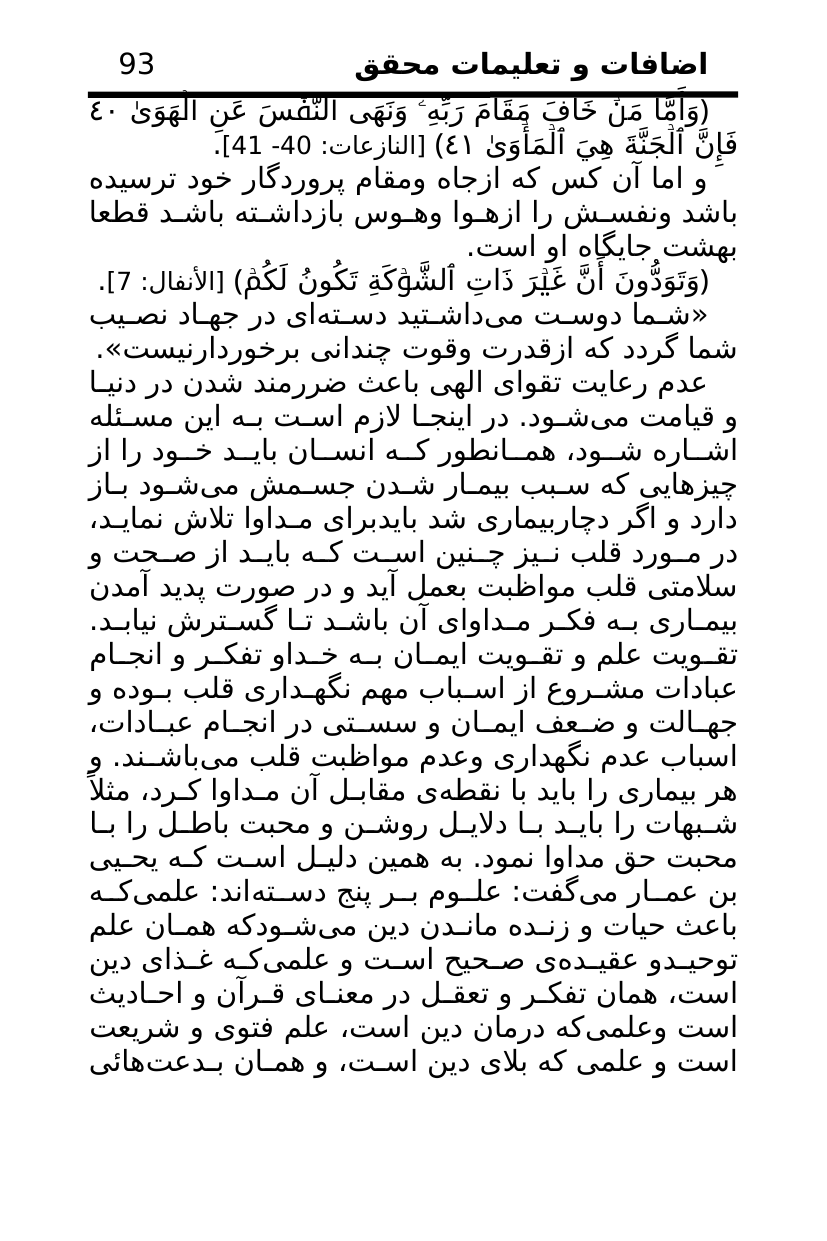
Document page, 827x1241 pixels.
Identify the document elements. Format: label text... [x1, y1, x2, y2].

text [89, 365, 738, 1078]
text و اما آن کس که ازجاه ومقام پروردگار خود ترسیده باشد ونفسش را ازهوا وهوس بازداشته باشد قطعاً بهشت جایگاه او است. [89, 162, 738, 263]
text «شما دوست می‌داشتید دسته‌ای در جهاد نصیب شما گردد که ازقدرت وقوت چندانی برخوردارنیست». [89, 297, 738, 365]
text ﴿وَتَوَدُّونَ أَنَّ غَيۡرَ ذَاتِ ٱلشَّوۡكَةِ تَكُونُ لَكُمۡ﴾ [الأنفال: 7]. [89, 263, 738, 297]
text ﴿وَأَمَّا مَنۡ خَافَ مَقَامَ رَبِّهِۦ وَنَهَى ٱلنَّفۡسَ عَنِ ٱلۡهَوَىٰ ٤٠ فَإِنَّ ٱلۡجَنَّةَ هِيَ ٱلۡمَأۡوَىٰ ٤١﴾ [النازعات: 40- 41]. [89, 94, 738, 162]
